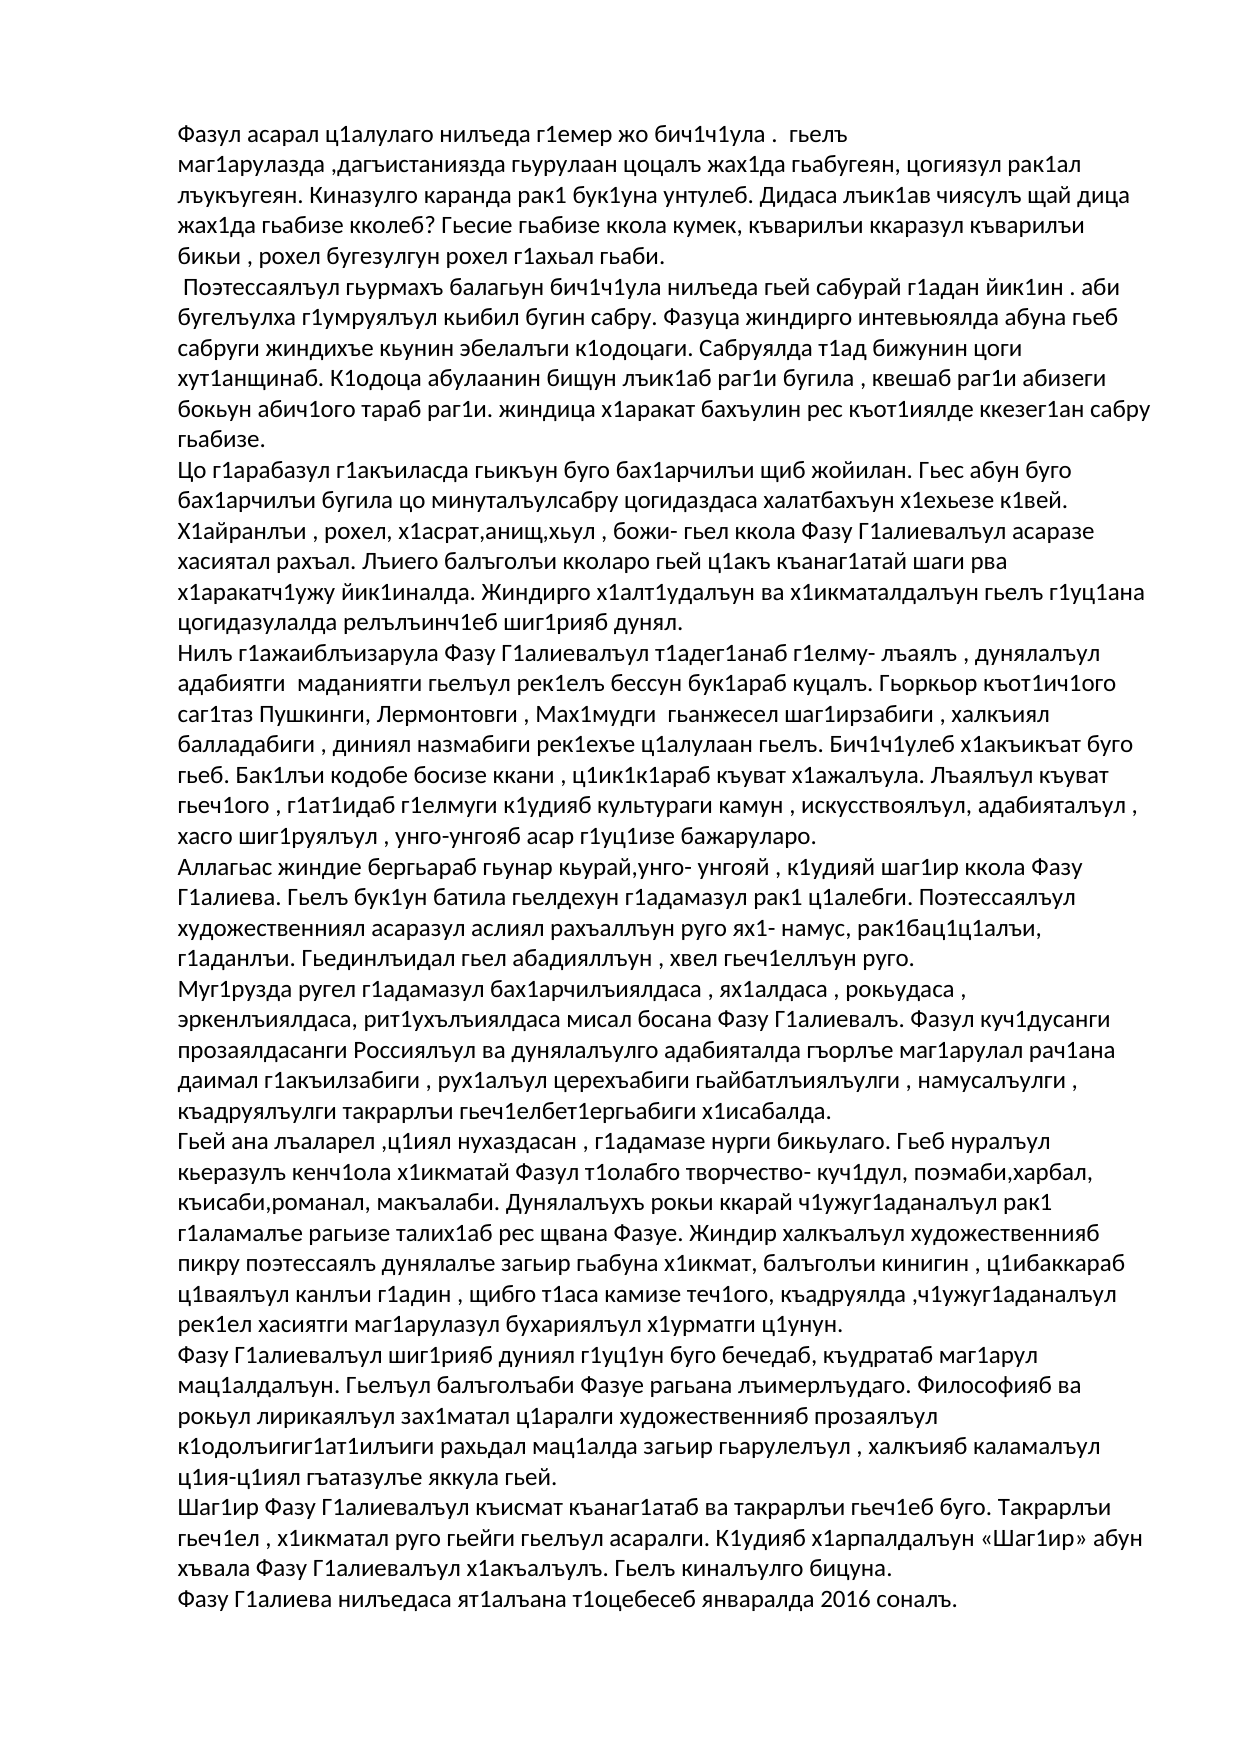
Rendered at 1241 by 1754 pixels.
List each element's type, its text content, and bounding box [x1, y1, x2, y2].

text Цо г1арабазул г1акъиласда гьикъун буго бах1арчилъи щиб жойилан. Гьес абун буго бах1арчилъи бугила цо минуталъулсабру цогидаздаса халатбахъун х1ехьезе к1вей. [177, 454, 1152, 515]
text Фазу Г1алиева нилъедаса ят1алъана т1оцебесеб январалда 2016 соналъ. [177, 1583, 1152, 1614]
text Гьей ана лъаларел ,ц1иял нухаздасан , г1адамазе нурги бикьулаго. Гьеб нуралъул кьеразулъ кенч1ола х1икматай Фазул т1олабго творчество- куч1дул, поэмаби,харбал, къисаби,романал, макъалаби. Дунялалъухъ рокьи ккарай ч1ужуг1аданалъул рак1 г1аламалъе рагьизе талих1аб рес щвана Фазуе. Жиндир халкъалъул художественнияб пикру поэтессаялъ дунялалъе загьир гьабуна х1икмат, балъголъи кинигин , ц1ибаккараб ц1ваялъул канлъи г1адин , щибго т1аса камизе теч1ого, къадруялда ,ч1ужуг1аданалъул рек1ел хасиятги маг1арулазул бухариялъул х1урматги ц1унун. [177, 1125, 1152, 1339]
text Нилъ г1ажаиблъизарула Фазу Г1алиевалъул т1адег1анаб г1елму- лъаялъ , дунялалъул адабиятги маданиятги гьелъул рек1елъ бессун бук1араб куцалъ. Гьоркьор къот1ич1ого саг1таз Пушкинги, Лермонтовги , Мах1мудги гьанжесел шаг1ирзабиги , халкъиял балладабиги , диниял назмабиги рек1ехъе ц1алулаан гьелъ. Бич1ч1улеб х1акъикъат буго гьеб. Бак1лъи кодобе босизе ккани , ц1ик1к1араб къуват х1ажалъула. Лъаялъул къуват гьеч1ого , г1ат1идаб г1елмуги к1удияб культураги камун , искусствоялъул, адабияталъул , хасго шиг1руялъул , унго-унгояб асар г1уц1изе бажаруларо. [177, 637, 1152, 851]
text Поэтессаялъул гьурмахъ балагьун бич1ч1ула нилъеда гьей сабурай г1адан йик1ин . аби бугелъулха г1умруялъул кьибил бугин сабру. Фазуца жиндирго интевьюялда абуна гьеб сабруги жиндихъе кьунин эбелалъги к1одоцаги. Сабруялда т1ад бижунин цоги хут1анщинаб. К1одоца абулаанин бищун лъик1аб раг1и бугила , квешаб раг1и абизеги бокьун абич1ого тараб раг1и. жиндица х1аракат бахъулин рес къот1иялде ккезег1ан сабру гьабизе. [177, 271, 1152, 454]
text Фазу Г1алиевалъул шиг1рияб дуниял г1уц1ун буго бечедаб, къудратаб маг1арул мац1алдалъун. Гьелъул балъголъаби Фазуе рагьана лъимерлъудаго. Философияб ва рокьул лирикаялъул зах1матал ц1аралги художественнияб прозаялъул к1одолъигиг1ат1илъиги рахьдал мац1алда загьир гьарулелъул , халкъияб каламалъул ц1ия-ц1иял гъатазулъе яккула гьей. [177, 1339, 1152, 1492]
text Фазул асарал ц1алулаго нилъеда г1емер жо бич1ч1ула . гьелъ маг1арулазда ,дагъистаниязда гьурулаан цоцалъ жах1да гьабугеян, цогиязул рак1ал лъукъугеян. Киназулго каранда рак1 бук1уна унтулеб. Дидаса лъик1ав чиясулъ щай дица жах1да гьабизе кколеб? Гьесие гьабизе ккола кумек, къварилъи ккаразул къварилъи бикьи , рохел бугезулгун рохел г1ахьал гьаби. [177, 118, 1152, 271]
text Муг1рузда ругел г1адамазул бах1арчилъиялдаса , ях1алдаса , рокьудаса , эркенлъиялдаса, рит1ухълъиялдаса мисал босана Фазу Г1алиевалъ. Фазул куч1дусанги прозаялдасанги Россиялъул ва дунялалъулго адабияталда гъорлъе маг1арулал рач1ана даимал г1акъилзабиги , рух1алъул церехъабиги гьайбатлъиялъулги , намусалъулги , къадруялъулги такрарлъи гьеч1елбет1ергьабиги х1исабалда. [177, 973, 1152, 1125]
text Аллагьас жиндие бергьараб гьунар кьурай,унго- унгояй , к1удияй шаг1ир ккола Фазу Г1алиева. Гьелъ бук1ун батила гьелдехун г1адамазул рак1 ц1алебги. Поэтессаялъул художественниял асаразул аслиял рахъаллъун руго ях1- намус, рак1бац1ц1алъи, г1аданлъи. Гьединлъидал гьел абадияллъун , хвел гьеч1еллъун руго. [177, 851, 1152, 973]
text Х1айранлъи , рохел, х1асрат,анищ,хьул , божи- гьел ккола Фазу Г1алиевалъул асаразе хасиятал рахъал. Лъиего балъголъи кколаро гьей ц1акъ къанаг1атай шаги рва х1аракатч1ужу йик1иналда. Жиндирго х1алт1удалъун ва х1икматалдалъун гьелъ г1уц1ана цогидазулалда релълъинч1еб шиг1рияб дунял. [177, 515, 1152, 637]
text Шаг1ир Фазу Г1алиевалъул къисмат къанаг1атаб ва такрарлъи гьеч1еб буго. Такрарлъи гьеч1ел , х1икматал руго гьейги гьелъул асаралги. К1удияб х1арпалдалъун «Шаг1ир» абун хъвала Фазу Г1алиевалъул х1акъалъулъ. Гьелъ киналъулго бицуна. [177, 1492, 1152, 1583]
